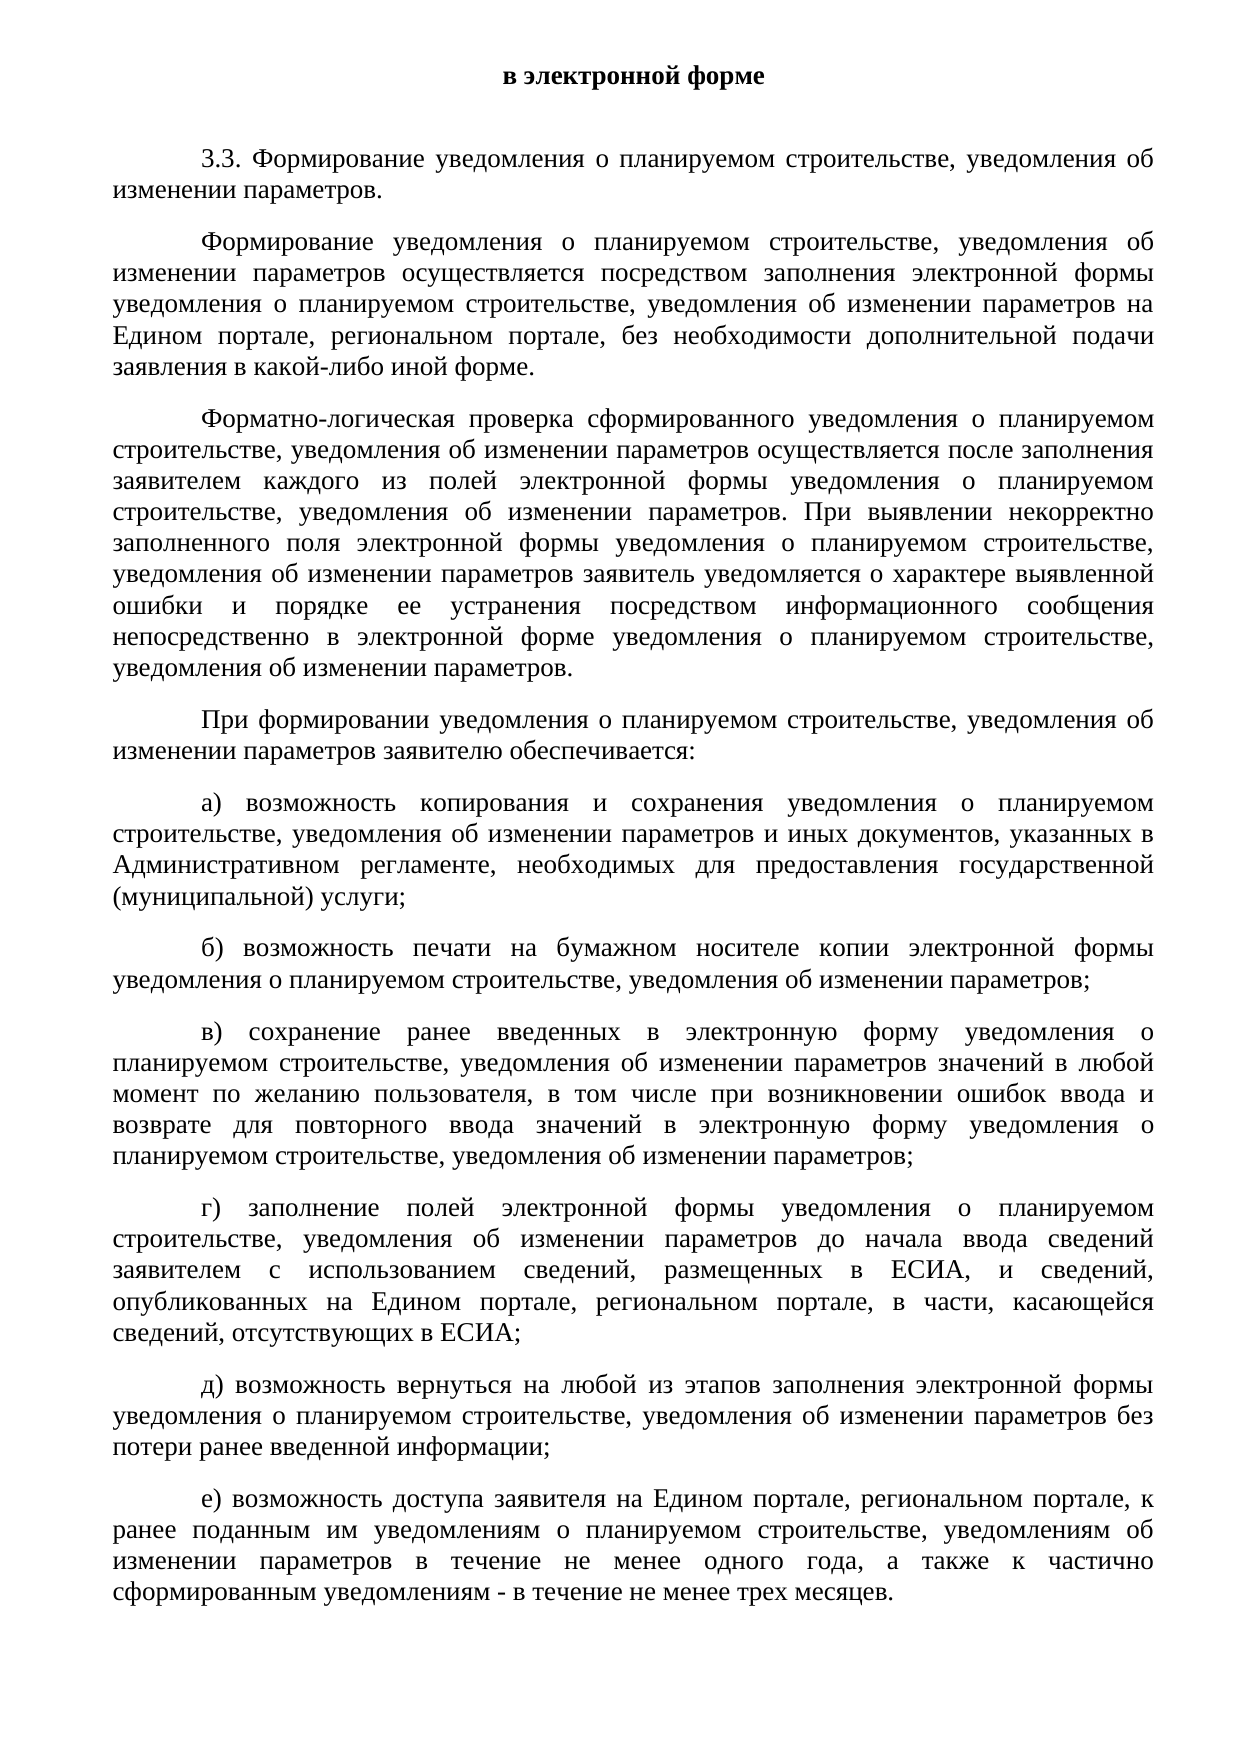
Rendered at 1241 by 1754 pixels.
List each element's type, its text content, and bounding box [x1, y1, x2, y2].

text в) сохранение ранее введенных в электронную форму уведомления о планируемом строительстве, уведомления об изменении параметров значений в любой момент по желанию пользователя, в том числе при возникновении ошибок ввода и возврате для повторного ввода значений в электронную форму уведомления о планируемом строительстве, уведомления об изменении параметров; [112, 1015, 1155, 1170]
text Формирование уведомления о планируемом строительстве, уведомления об изменении параметров осуществляется посредством заполнения электронной формы уведомления о планируемом строительстве, уведомления об изменении параметров на Едином портале, региональном портале, без необходимости дополнительной подачи заявления в какой-либо иной форме. [112, 225, 1155, 381]
text д) возможность вернуться на любой из этапов заполнения электронной формы уведомления о планируемом строительстве, уведомления об изменении параметров без потери ранее введенной информации; [112, 1368, 1155, 1461]
text в электронной форме [112, 59, 1155, 90]
text 3.3. Формирование уведомления о планируемом строительстве, уведомления об изменении параметров. [112, 142, 1155, 204]
text г) заполнение полей электронной формы уведомления о планируемом строительстве, уведомления об изменении параметров до начала ввода сведений заявителем с использованием сведений, размещенных в ЕСИА, и сведений, опубликованных на Едином портале, региональном портале, в части, касающейся сведений, отсутствующих в ЕСИА; [112, 1191, 1155, 1347]
text а) возможность копирования и сохранения уведомления о планируемом строительстве, уведомления об изменении параметров и иных документов, указанных в Административном регламенте, необходимых для предоставления государственной (муниципальной) услуги; [112, 786, 1155, 911]
text е) возможность доступа заявителя на Едином портале, региональном портале, к ранее поданным им уведомлениям о планируемом строительстве, уведомлениям об изменении параметров в течение не менее одного года, а также к частично сформированным уведомлениям - в течение не менее трех месяцев. [112, 1482, 1155, 1607]
text При формировании уведомления о планируемом строительстве, уведомления об изменении параметров заявителю обеспечивается: [112, 703, 1155, 765]
text б) возможность печати на бумажном носителе копии электронной формы уведомления о планируемом строительстве, уведомления об изменении параметров; [112, 932, 1155, 994]
text Форматно-логическая проверка сформированного уведомления о планируемом строительстве, уведомления об изменении параметров осуществляется после заполнения заявителем каждого из полей электронной формы уведомления о планируемом строительстве, уведомления об изменении параметров. При выявлении некорректно заполненного поля электронной формы уведомления о планируемом строительстве, уведомления об изменении параметров заявитель уведомляется о характере выявленной ошибки и порядке ее устранения посредством информационного сообщения непосредственно в электронной форме уведомления о планируемом строительстве, уведомления об изменении параметров. [112, 402, 1155, 682]
